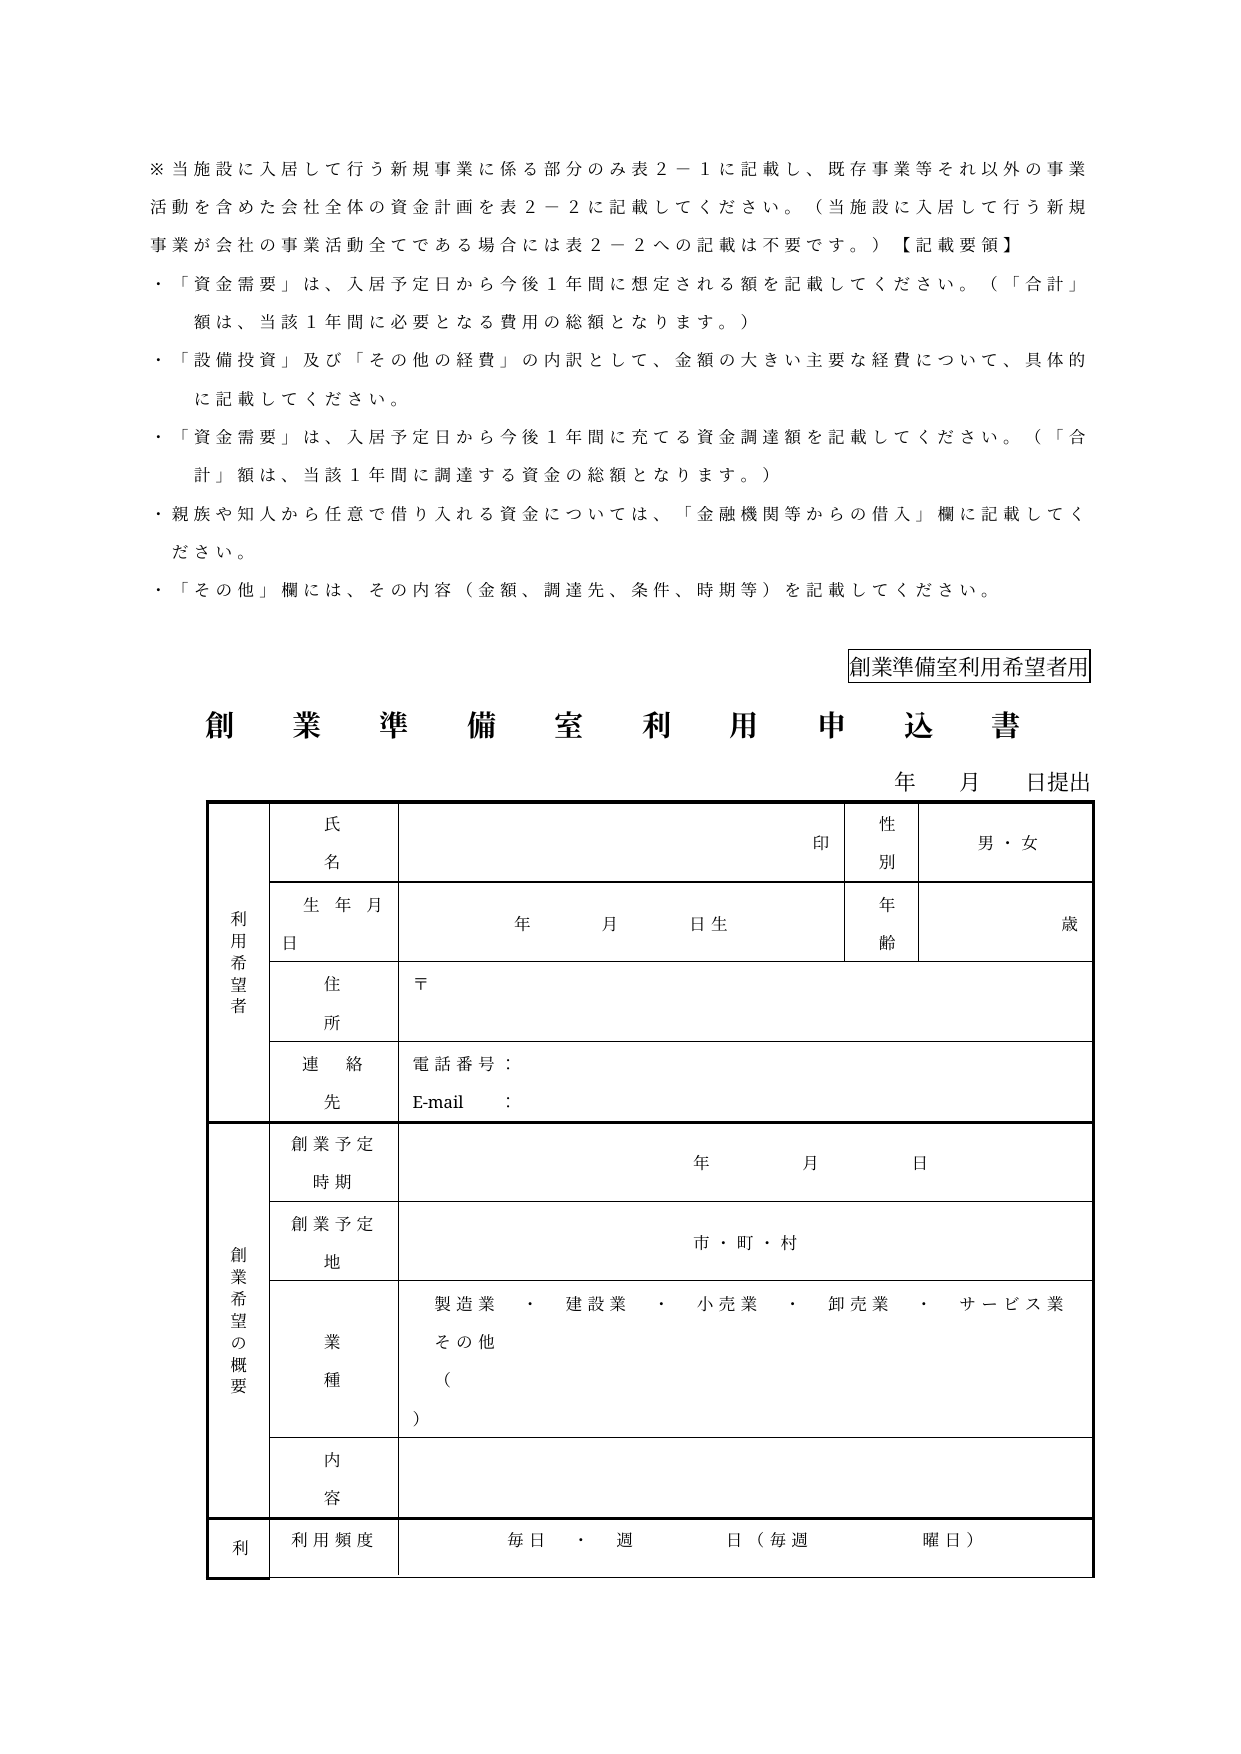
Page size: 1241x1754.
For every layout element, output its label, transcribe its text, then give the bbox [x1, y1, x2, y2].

table_cell 歳 [919, 883, 1092, 961]
table_cell [399, 1438, 1092, 1517]
table_header 利用希望者 [209, 804, 269, 1121]
text 創 業 準 備 室 利 用 申 込 書 [150, 685, 1091, 762]
table_cell 内 容 [270, 1438, 398, 1517]
table_header 性別 [845, 804, 918, 881]
table_cell 住 所 [270, 962, 398, 1041]
table_header 氏 名 [270, 804, 398, 881]
table_cell 年齢 [845, 883, 918, 961]
text 創業準備室利用希望者用 [150, 647, 1090, 685]
table_cell 連 絡 先 [270, 1042, 398, 1121]
text ・「その他」欄には、その内容（金額、調達先、条件、時期等）を記載してください。 [150, 570, 1090, 609]
table_cell 年 月 日 [399, 1124, 1092, 1201]
text ・「資金需要」は、入居予定日から今後１年間に想定される額を記載してください。（「合計」額は、当該１年間に必要となる費用の総額となります。） [150, 264, 1090, 340]
table_cell 生年月日 [270, 883, 398, 961]
table_cell 創業予定時期 [270, 1124, 398, 1201]
table_cell 電話番号： E-mail ： [399, 1042, 1092, 1121]
table_cell 創業予定地 [270, 1202, 398, 1280]
text ・「資金需要」は、入居予定日から今後１年間に充てる資金調達額を記載してください。（「合計」額は、当該１年間に調達する資金の総額となります。） [150, 417, 1090, 494]
table_cell 〒 [399, 962, 1092, 1041]
table_cell 利用希望形態 [209, 1520, 269, 1577]
table_header 印 [399, 804, 844, 881]
text ※当施設に入居して行う新規事業に係る部分のみ表２－１に記載し、既存事業等それ以外の事業活動を含めた会社全体の資金計画を表２－２に記載してください。（当施設に入居して行う新規事業が会社の事業活動全てである場合には表２－２への記載は不要です。）【記載要領】 [150, 149, 1090, 264]
table_cell 製造業 ・ 建設業 ・ 小売業 ・ 卸売業 ・ サービス業 その他 （ ） [399, 1281, 1092, 1437]
text ・親族や知人から任意で借り入れる資金については、「金融機関等からの借入」欄に記載してください。 [150, 494, 1090, 570]
table_header 男・女 [919, 804, 1092, 881]
table_cell 毎日 ・ 週 日（毎週 曜日） [398, 1520, 1092, 1577]
table_cell 創業希望の概要 [209, 1124, 269, 1517]
text ・「設備投資」及び「その他の経費」の内訳として、金額の大きい主要な経費について、具体的に記載してください。 [150, 340, 1090, 417]
table_cell 業 種 [270, 1281, 398, 1437]
table_cell 市・町・村 [399, 1202, 1092, 1280]
table_cell 年 月 日生 [399, 883, 844, 961]
text 年 月 日提出 [150, 762, 1091, 800]
table_cell 利用頻度 [270, 1520, 398, 1577]
